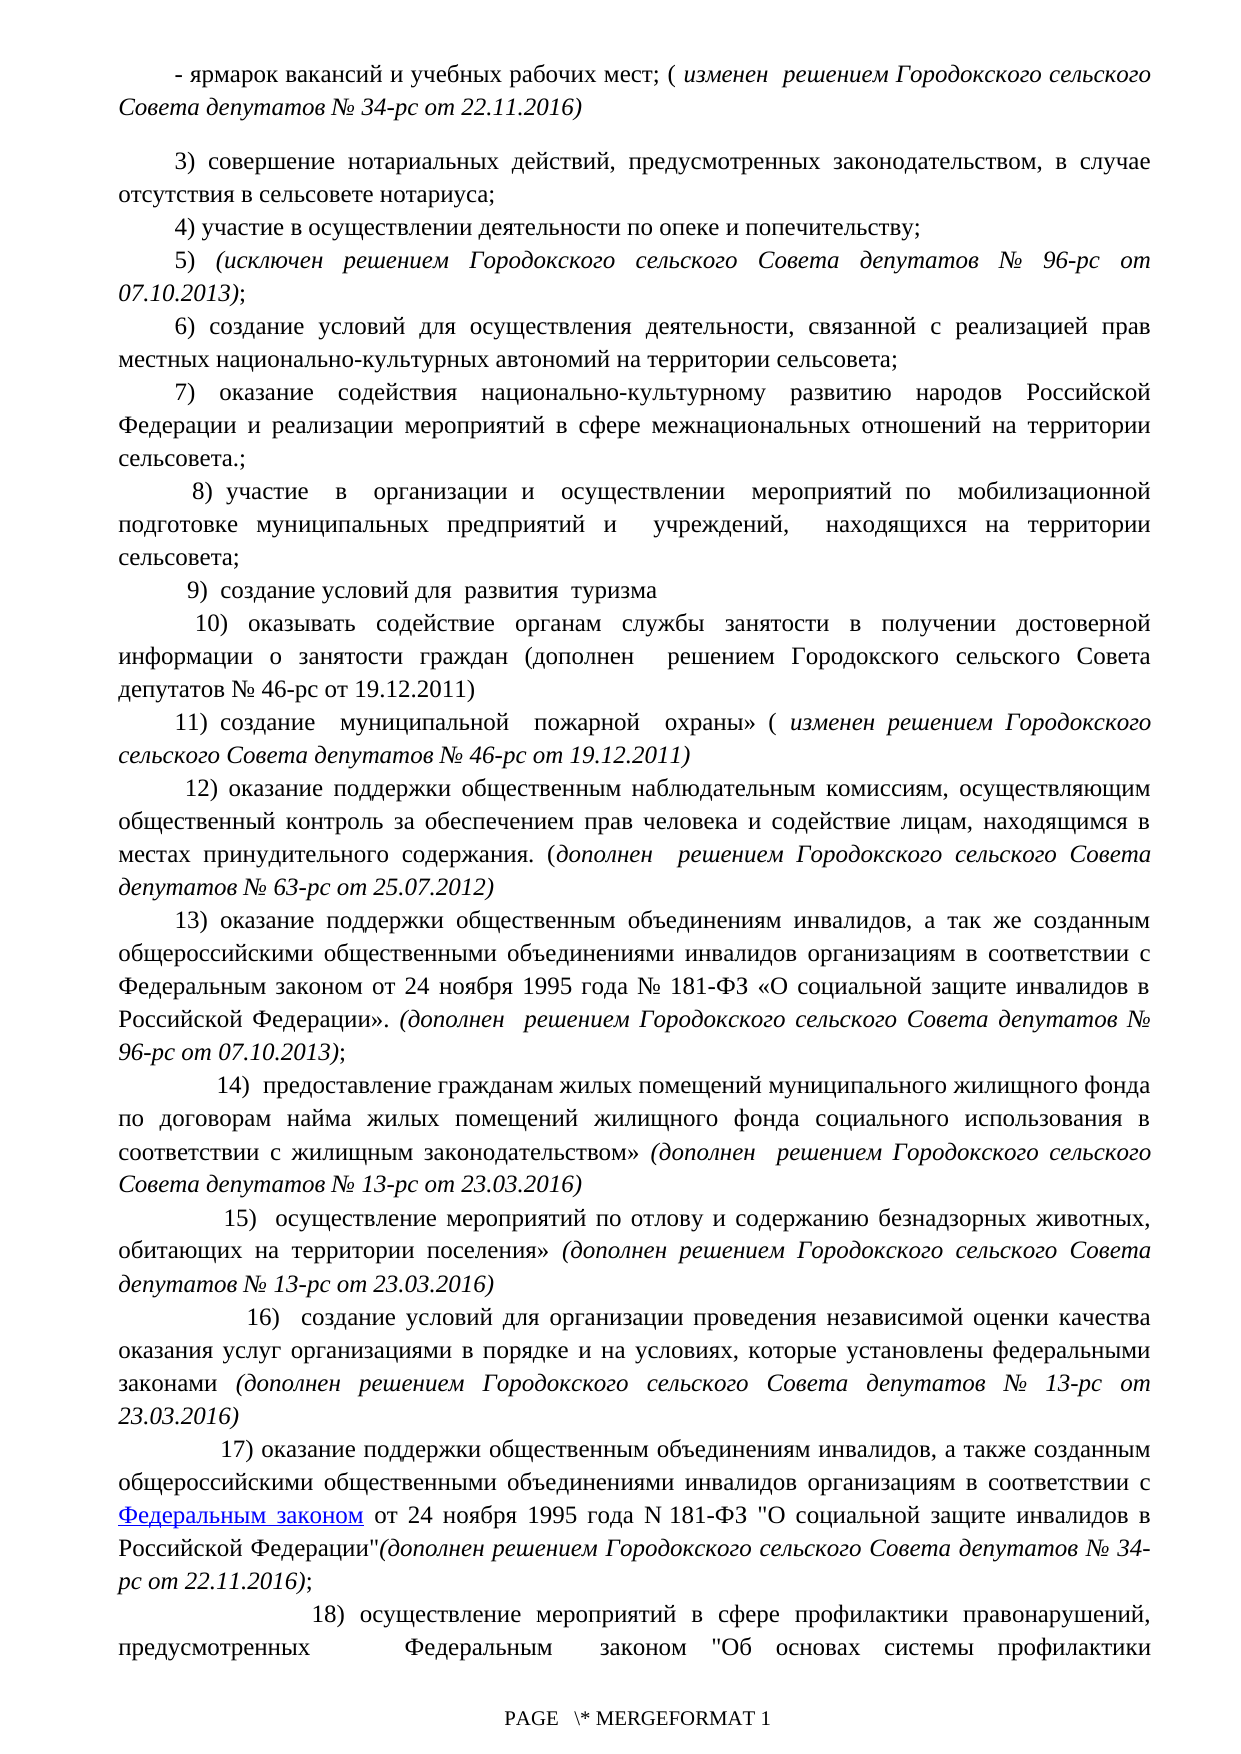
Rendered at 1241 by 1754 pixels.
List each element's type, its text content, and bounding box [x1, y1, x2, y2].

text 8) участие в организации и осуществлении мероприятий по мобилизационной подготовке муниципальных предприятий и учреждений, находящихся на территории сельсовета; [118, 476, 1152, 571]
text 10) оказывать содействие органам службы занятости в получении достоверной информации о занятости граждан (дополнен решением Городокского сельского Совета депутатов № 46-рс от 19.12.2011) [118, 608, 1152, 703]
text 11) создание муниципальной пожарной охраны» ( изменен решением Городокского сельского Совета депутатов № 46-рс от 19.12.2011) [118, 707, 1152, 769]
text 9) создание условий для развития туризма [118, 575, 1152, 604]
text 12) оказание поддержки общественным наблюдательным комиссиям, осуществляющим общественный контроль за обеспечением прав человека и содействие лицам, находящимся в местах принудительного содержания. (дополнен решением Городокского сельского Совета депутатов № 63-рс от 25.07.2012) [118, 773, 1152, 901]
text 15) осуществление мероприятий по отлову и содержанию безнадзорных животных, обитающих на территории поселения» (дополнен решением Городокского сельского Совета депутатов № 13-рс от 23.03.2016) [118, 1203, 1152, 1297]
text 6) создание условий для осуществления деятельности, связанной с реализацией прав местных национально-культурных автономий на территории сельсовета; [118, 311, 1152, 373]
list 17) оказание поддержки общественным объединениям инвалидов, а также созданным общероссийскими общественными объединениями инвалидов организациям в соответствии с Федеральным законом от 24 ноября 1995 года N 181-ФЗ "О социальной защите инвалидов в Российской Федерации"(дополнен решением Городокского сельского Совета депутатов № 34-рс от 22.11.2016); [118, 1434, 1152, 1594]
text 14) предоставление гражданам жилых помещений муниципального жилищного фонда по договорам найма жилых помещений жилищного фонда социального использования в соответствии с жилищным законодательством» (дополнен решением Городокского сельского Совета депутатов № 13-рс от 23.03.2016) [118, 1071, 1152, 1198]
text 4) участие в осуществлении деятельности по опеке и попечительству; [118, 212, 1152, 241]
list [118, 1599, 1152, 1661]
text 5) (исключен решением Городокского сельского Совета депутатов № 96-рс от 07.10.2013); [118, 245, 1152, 307]
text - ярмарок вакансий и учебных рабочих мест; ( изменен решением Городокского сельского Совета депутатов № 34-рс от 22.11.2016) [118, 59, 1152, 121]
text 7) оказание содействия национально-культурному развитию народов Российской Федерации и реализации мероприятий в сфере межнациональных отношений на территории сельсовета.; [118, 377, 1152, 472]
text 13) оказание поддержки общественным объединениям инвалидов, а так же созданным общероссийскими общественными объединениями инвалидов организациям в соответствии с Федеральным законом от 24 ноября 1995 года № 181-ФЗ «О социальной защите инвалидов в Российской Федерации». (дополнен решением Городокского сельского Совета депутатов № 96-рс от 07.10.2013); [118, 905, 1152, 1066]
list 16) создание условий для организации проведения независимой оценки качества оказания услуг организациями в порядке и на условиях, которые установлены федеральными законами (дополнен решением Городокского сельского Совета депутатов № 13-рс от 23.03.2016) [118, 1302, 1152, 1429]
text 3) совершение нотариальных действий, предусмотренных законодательством, в случае отсутствия в сельсовете нотариуса; [118, 146, 1152, 208]
